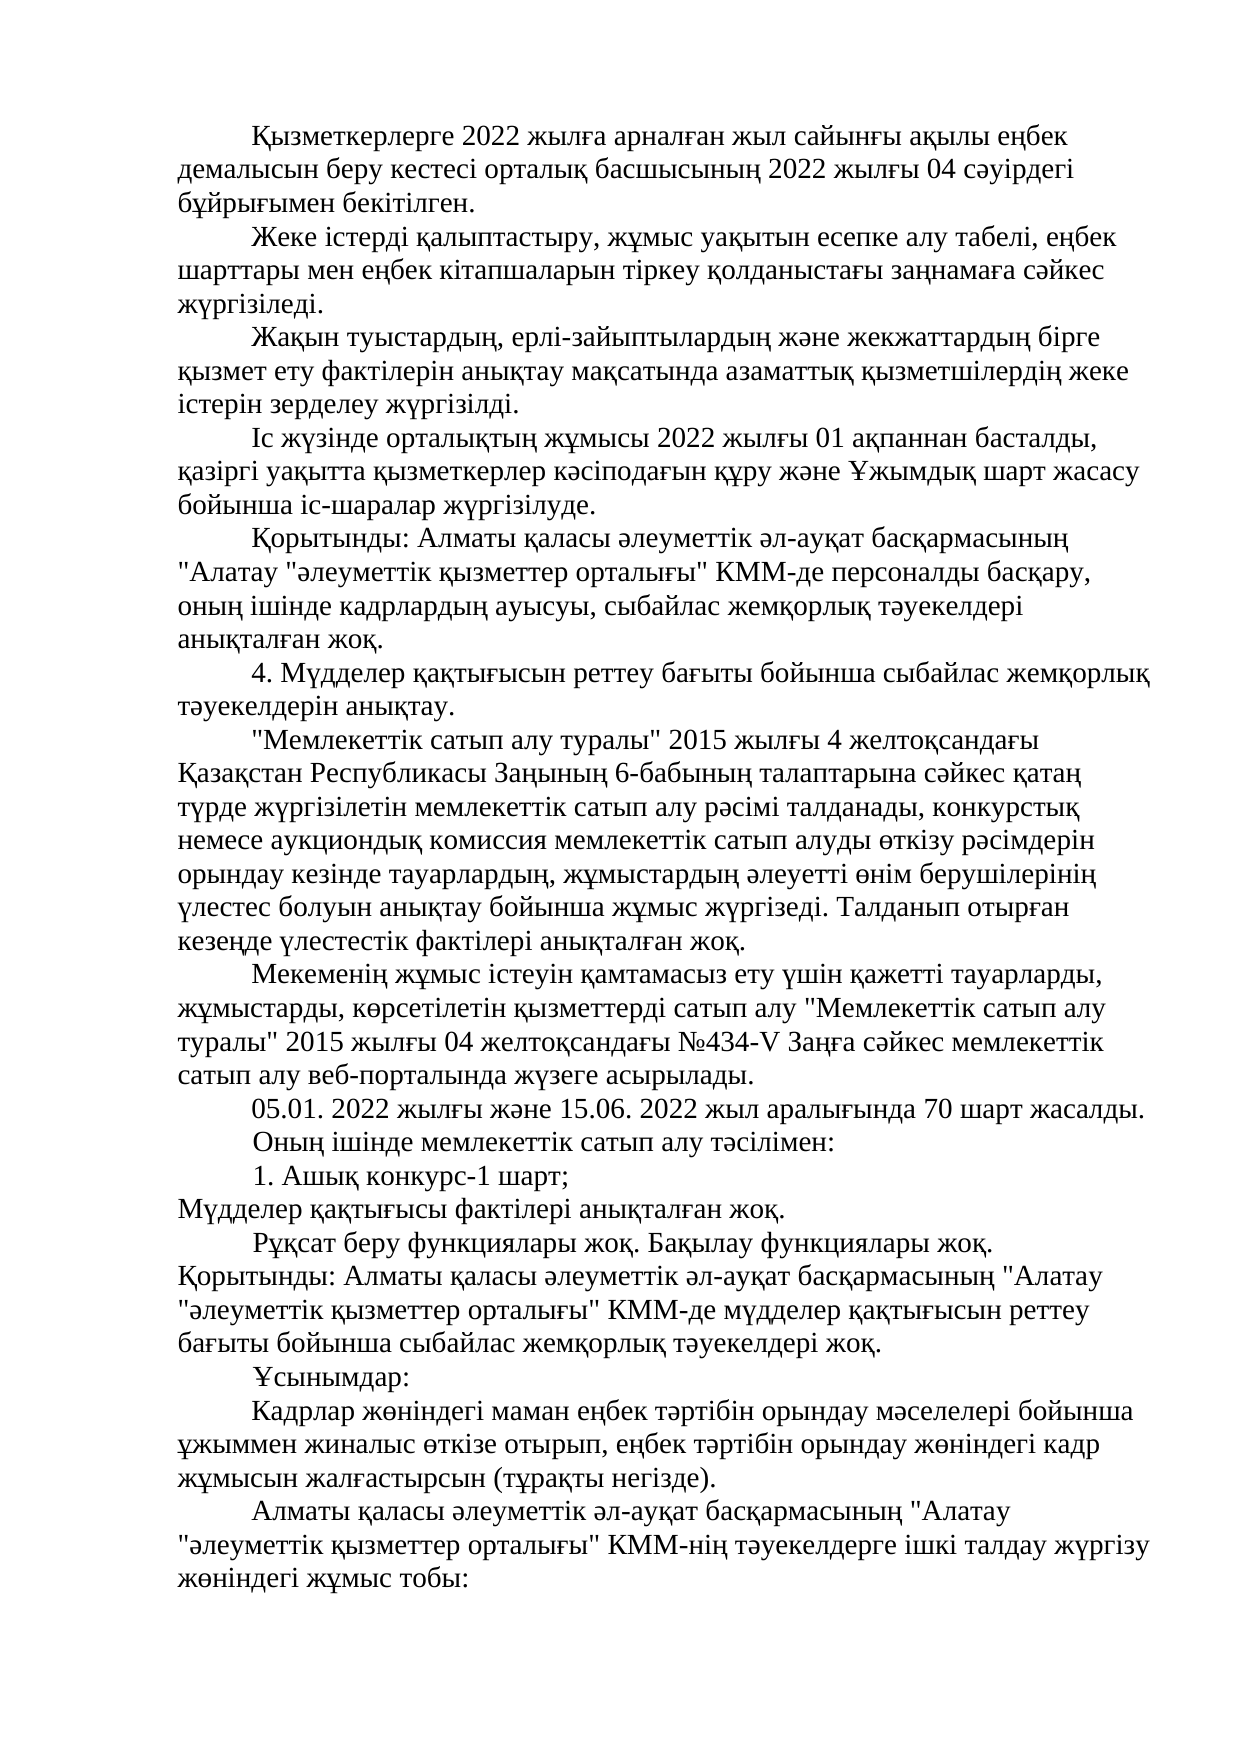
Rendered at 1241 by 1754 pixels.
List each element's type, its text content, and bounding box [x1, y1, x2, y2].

list Іс жүзінде орталықтың жұмысы 2022 жылғы 01 ақпаннан басталды, қазіргі уақытта қызметкерлер кәсіподағын құру және Ұжымдық шарт жасасу бойынша іс-шаралар жүргізілуде. [177, 420, 1152, 521]
list Алматы қаласы әлеуметтік әл-ауқат басқармасының "Алатау "әлеуметтік қызметтер орталығы" КММ-нің тәуекелдерге ішкі талдау жүргізу жөніндегі жұмыс тобы: [177, 1493, 1152, 1594]
list Жеке істерді қалыптастыру, жұмыс уақытын есепке алу табелі, еңбек шарттары мен еңбек кітапшаларын тіркеу қолданыстағы заңнамаға сәйкес жүргізіледі. [177, 219, 1152, 319]
list Ұсынымдар: [236, 1359, 1152, 1393]
list Қорытынды: Алматы қаласы әлеуметтік әл-ауқат басқармасының "Алатау "әлеуметтік қызметтер орталығы" КММ-де персоналды басқару, оның ішінде кадрлардың ауысуы, сыбайлас жемқорлық тәуекелдері анықталған жоқ. [177, 521, 1152, 655]
list Қорытынды: Алматы қаласы әлеуметтік әл-ауқат басқармасының "Алатау "әлеуметтік қызметтер орталығы" КММ-де мүдделер қақтығысын реттеу бағыты бойынша сыбайлас жемқорлық тәуекелдері жоқ. [177, 1258, 1152, 1359]
list Қызметкерлерге 2022 жылға арналған жыл сайынғы ақылы еңбек демалысын беру кестесі орталық басшысының 2022 жылғы 04 сәуірдегі бұйрығымен бекітілген. [177, 118, 1152, 219]
list Кадрлар жөніндегі маман еңбек тәртібін орындау мәселелері бойынша ұжыммен жиналыс өткізе отырып, еңбек тәртібін орындау жөніндегі кадр жұмысын жалғастырсын (тұрақты негізде). [177, 1393, 1152, 1493]
list Рұқсат беру функциялары жоқ. Бақылау функциялары жоқ. [252, 1225, 1152, 1258]
list Жақын туыстардың, ерлі-зайыптылардың және жекжаттардың бірге қызмет ету фактілерін анықтау мақсатында азаматтық қызметшілердің жеке істерін зерделеу жүргізілді. [177, 319, 1152, 420]
list 4. Мүдделер қақтығысын реттеу бағыты бойынша сыбайлас жемқорлық тәуекелдерін анықтау. [177, 655, 1152, 722]
list Мүдделер қақтығысы фактілері анықталған жоқ. [177, 1191, 1152, 1225]
list Оның ішінде мемлекеттік сатып алу тәсілімен: [252, 1124, 1152, 1158]
list 1. Ашық конкурс-1 шарт; [252, 1158, 1152, 1191]
list Мекеменің жұмыс істеуін қамтамасыз ету үшін қажетті тауарларды, жұмыстарды, көрсетілетін қызметтерді сатып алу "Мемлекеттік сатып алу туралы" 2015 жылғы 04 желтоқсандағы №434-V Заңға сәйкес мемлекеттік сатып алу веб-порталында жүзеге асырылады. [177, 957, 1152, 1091]
list 05.01. 2022 жылғы және 15.06. 2022 жыл аралығында 70 шарт жасалды. [251, 1091, 1152, 1124]
list "Мемлекеттік сатып алу туралы" 2015 жылғы 4 желтоқсандағы Қазақстан Республикасы Заңының 6-бабының талаптарына сәйкес қатаң түрде жүргізілетін мемлекеттік сатып алу рәсімі талданады, конкурстық немесе аукциондық комиссия мемлекеттік сатып алуды өткізу рәсімдерін орындау кезінде тауарлардың, жұмыстардың әлеуетті өнім берушілерінің үлестес болуын анықтау бойынша жұмыс жүргізеді. Талданып отырған кезеңде үлестестік фактілері анықталған жоқ. [177, 722, 1152, 957]
